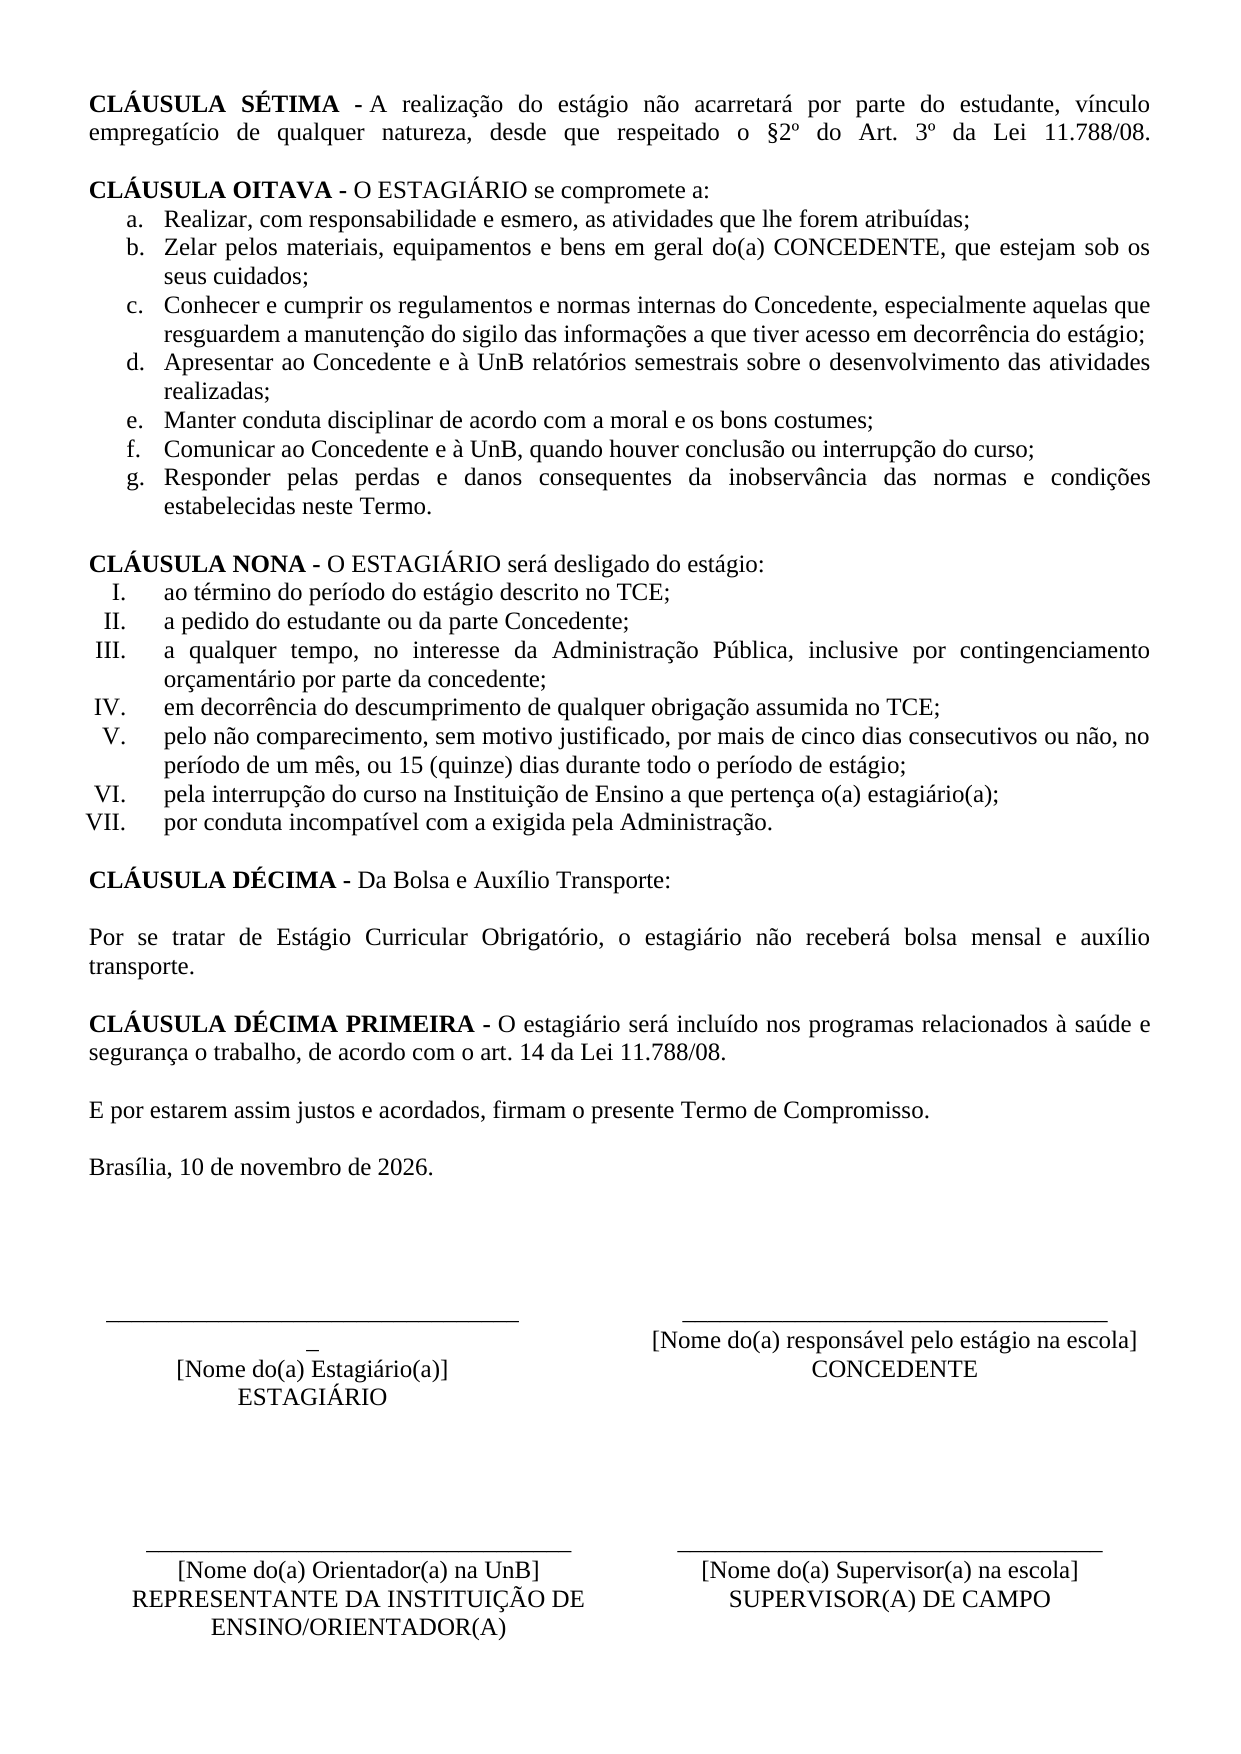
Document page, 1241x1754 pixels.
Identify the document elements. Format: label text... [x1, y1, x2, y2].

list pela interrupção do curso na Instituição de Ensino a que pertença o(a) estagiário(a); [126, 779, 1152, 807]
text CLÁUSULA DÉCIMA - Da Bolsa e Auxílio Transporte: [89, 865, 1152, 894]
list Comunicar ao Concedente e à UnB, quando houver conclusão ou interrupção do curso; [126, 434, 1152, 462]
table_header __________________________________ [Nome do(a) responsável pelo estágio na escola] CONCEDENTE [628, 1268, 1152, 1526]
text CLÁUSULA SÉTIMA - A realização do estágio não acarretará por parte do estudante, vínculo empregatício de qualquer natureza, desde que respeitado o §2º do Art. 3º da Lei 11.788/08. [89, 89, 1152, 175]
list Conhecer e cumprir os regulamentos e normas internas do Concedente, especialmente aquelas que resguardem a manutenção do sigilo das informações a que tiver acesso em decorrência do estágio; [126, 290, 1152, 347]
list em decorrência do descumprimento de qualquer obrigação assumida no TCE; [126, 692, 1152, 721]
table_cell __________________________________ [Nome do(a) Orientador(a) na UnB] REPRESENTANTE DA INSTITUIÇÃO DE ENSINO/ORIENTADOR(A) [89, 1526, 628, 1670]
list ao término do período do estágio descrito no TCE; [126, 577, 1152, 606]
list a pedido do estudante ou da parte Concedente; [126, 606, 1152, 635]
text Brasília, 28 de março de 2024. [89, 1152, 1152, 1181]
list Realizar, com responsabilidade e esmero, as atividades que lhe forem atribuídas; [126, 204, 1152, 232]
list Apresentar ao Concedente e à UnB relatórios semestrais sobre o desenvolvimento das atividades realizadas; [126, 347, 1152, 405]
list Zelar pelos materiais, equipamentos e bens em geral do(a) CONCEDENTE, que estejam sob os seus cuidados; [126, 232, 1152, 290]
table_header __________________________________ [Nome do(a) Estagiário(a)] ESTAGIÁRIO [89, 1268, 628, 1526]
text CLÁUSULA OITAVA - O ESTAGIÁRIO se compromete a: [89, 175, 1152, 204]
text CLÁUSULA DÉCIMA PRIMEIRA - O estagiário será incluído nos programas relacionados à saúde e segurança o trabalho, de acordo com o art. 14 da Lei 11.788/08. [89, 1009, 1152, 1066]
list Manter conduta disciplinar de acordo com a moral e os bons costumes; [126, 405, 1152, 434]
text CLÁUSULA NONA - O ESTAGIÁRIO será desligado do estágio: [89, 549, 1152, 577]
text Por se tratar de Estágio Curricular Obrigatório, o estagiário não receberá bolsa mensal e auxílio transporte. [89, 922, 1152, 980]
list por conduta incompatível com a exigida pela Administração. [126, 807, 1152, 836]
text E por estarem assim justos e acordados, firmam o presente Termo de Compromisso. [89, 1095, 1152, 1124]
list Responder pelas perdas e danos consequentes da inobservância das normas e condições estabelecidas neste Termo. [126, 462, 1152, 520]
list pelo não comparecimento, sem motivo justificado, por mais de cinco dias consecutivos ou não, no período de um mês, ou 15 (quinze) dias durante todo o período de estágio; [126, 721, 1152, 779]
list a qualquer tempo, no interesse da Administração Pública, inclusive por contingenciamento orçamentário por parte da concedente; [126, 635, 1152, 692]
table_cell __________________________________ [Nome do(a) Supervisor(a) na escola] SUPERVISOR(A) DE CAMPO [628, 1526, 1152, 1670]
